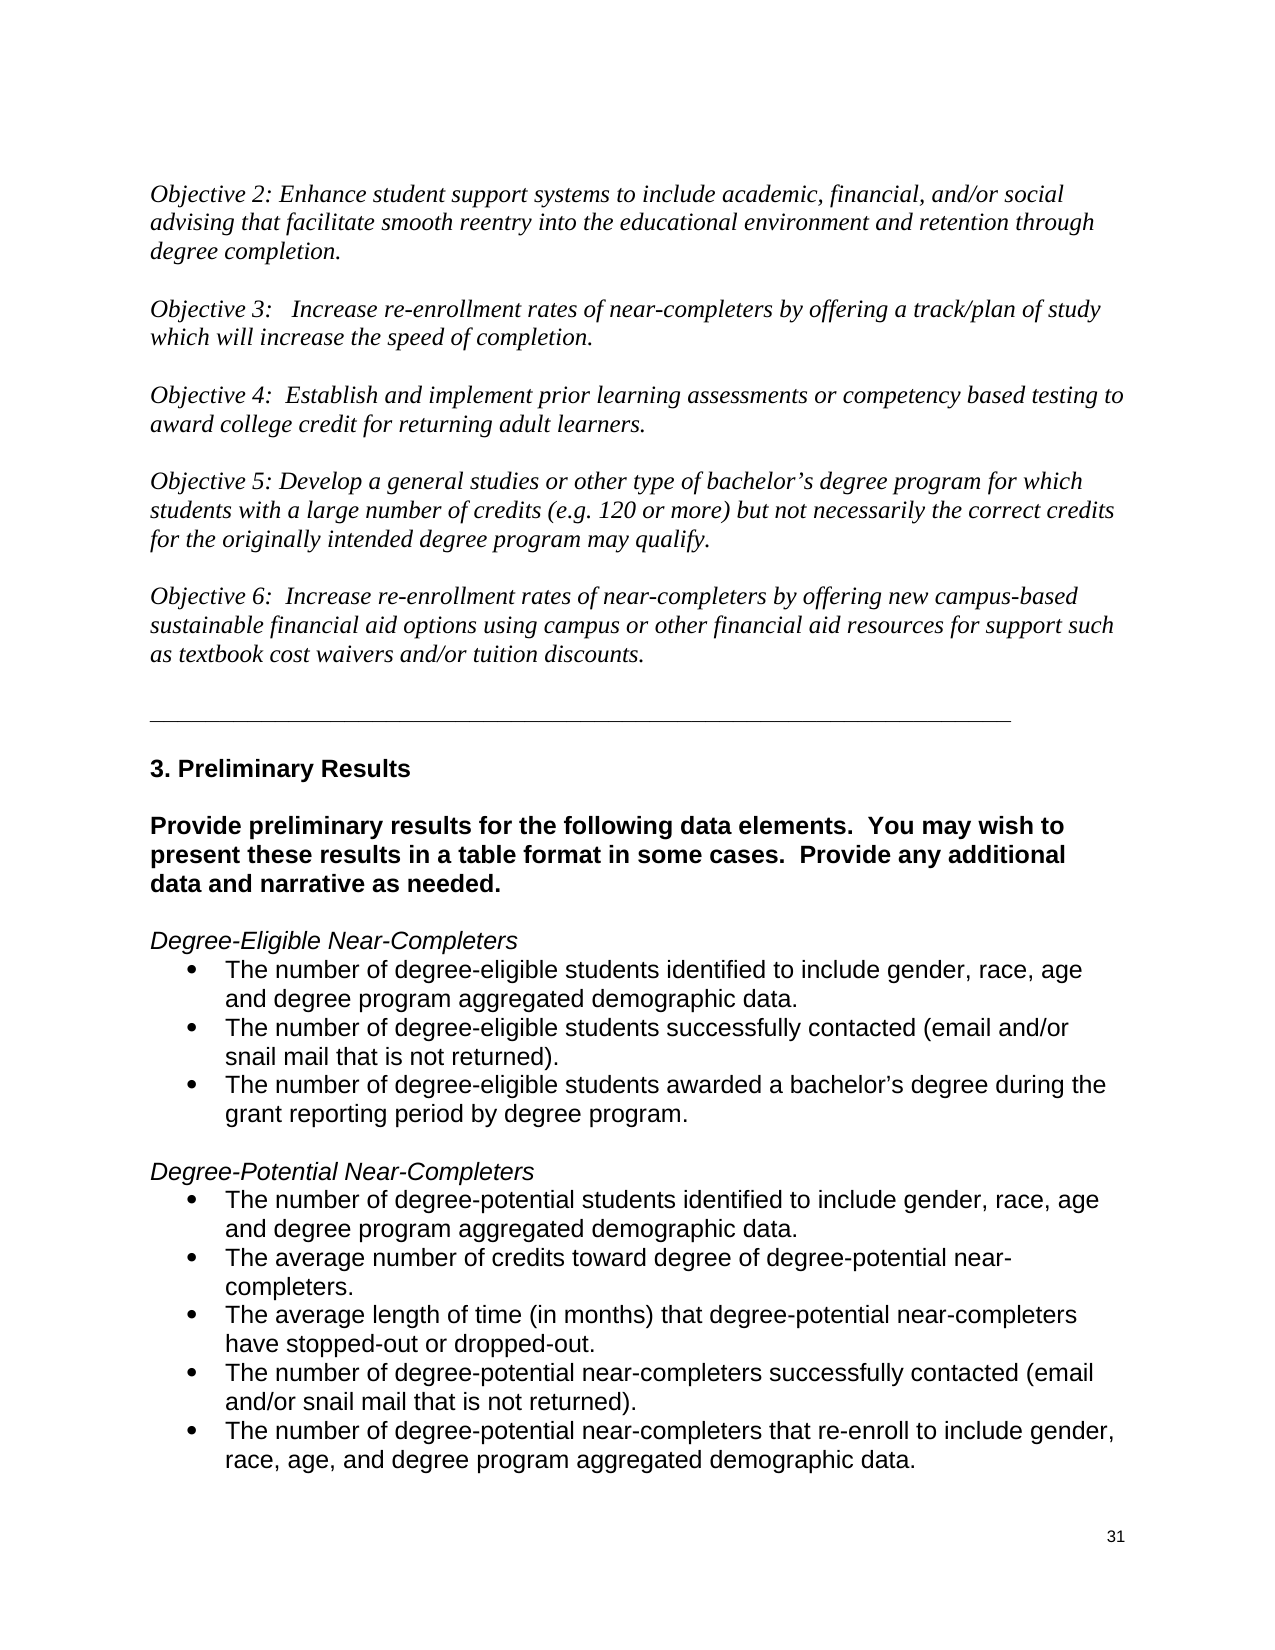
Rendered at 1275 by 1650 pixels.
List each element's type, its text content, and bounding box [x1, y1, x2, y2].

text Objective 4: Establish and implement prior learning assessments or competency based testing to award college credit for returning adult learners. [150, 380, 1125, 437]
list The number of degree-potential near-completers that re-enroll to include gender, race, age, and degree program aggregated demographic data. [187, 1416, 1125, 1473]
text Objective 5: Develop a general studies or other type of bachelor’s degree program for which students with a large number of credits (e.g. 120 or more) but not necessarily the correct credits for the originally intended degree program may qualify. [150, 466, 1125, 552]
text Provide preliminary results for the following data elements. You may wish to present these results in a table format in some cases. Provide any additional data and narrative as needed. [150, 811, 1125, 897]
text 3. Preliminary Results [150, 754, 1125, 782]
text Degree-Eligible Near-Completers [150, 926, 1125, 955]
list The number of degree-potential students identified to include gender, race, age and degree program aggregated demographic data. [187, 1185, 1125, 1243]
list The number of degree-eligible students awarded a bachelor’s degree during the grant reporting period by degree program. [187, 1070, 1125, 1128]
list The number of degree-eligible students successfully contacted (email and/or snail mail that is not returned). [187, 1013, 1125, 1070]
list The number of degree-eligible students identified to include gender, race, age and degree program aggregated demographic data. [187, 955, 1125, 1013]
text Degree-Potential Near-Completers [150, 1157, 1125, 1185]
text ______________________________________________________________ [150, 696, 1125, 725]
text Objective 3: Increase re-enrollment rates of near-completers by offering a track/plan of study which will increase the speed of completion. [150, 294, 1125, 351]
list The average number of credits toward degree of degree-potential near-completers. [187, 1243, 1125, 1301]
list The average length of time (in months) that degree-potential near-completers have stopped-out or dropped-out. [187, 1301, 1125, 1358]
text Objective 6: Increase re-enrollment rates of near-completers by offering new campus-based sustainable financial aid options using campus or other financial aid resources for support such as textbook cost waivers and/or tuition discounts. [150, 581, 1125, 667]
list The number of degree-potential near-completers successfully contacted (email and/or snail mail that is not returned). [187, 1358, 1125, 1416]
text Objective 2: Enhance student support systems to include academic, financial, and/or social advising that facilitate smooth reentry into the educational environment and retention through degree completion. [150, 179, 1125, 265]
